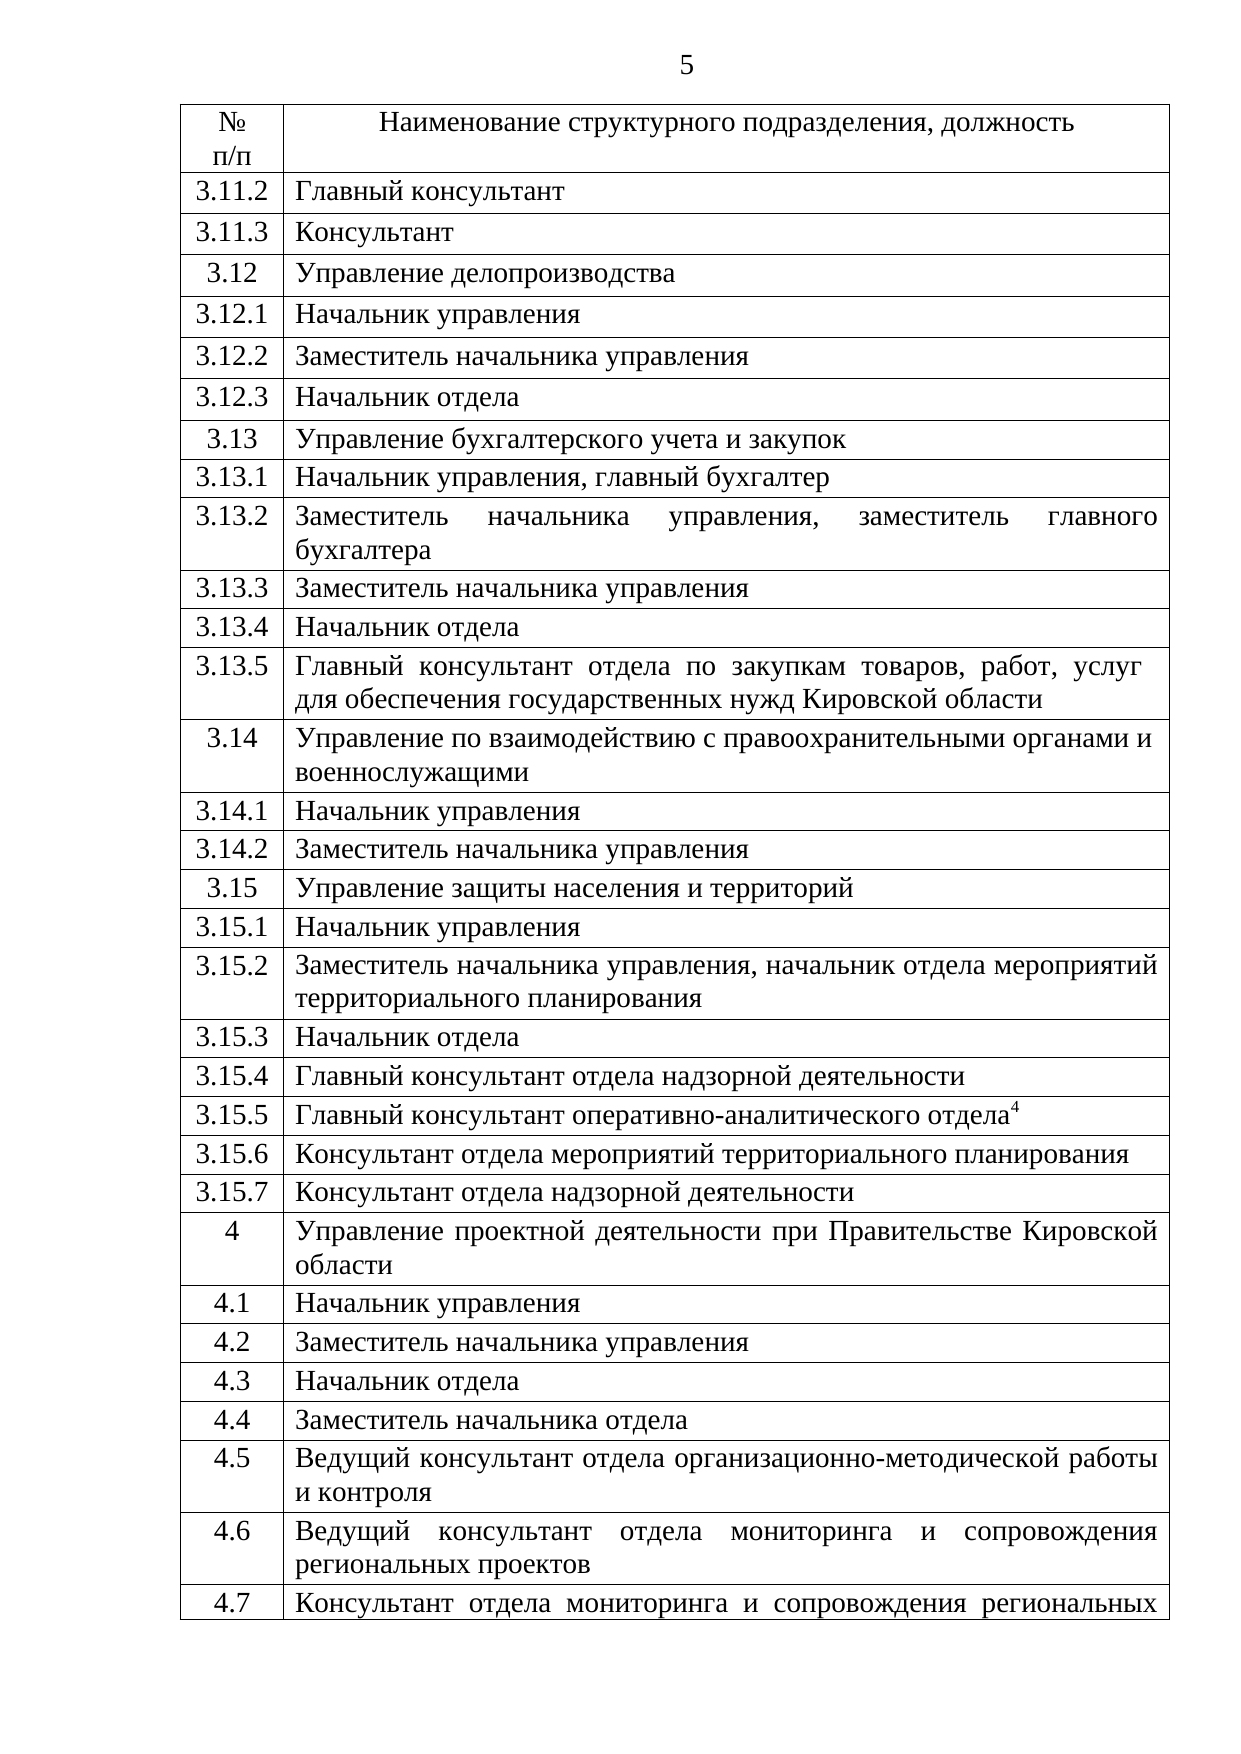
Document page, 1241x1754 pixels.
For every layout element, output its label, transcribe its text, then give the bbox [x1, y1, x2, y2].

table_cell 4.5 [181, 1441, 283, 1512]
table_cell 3.13.1 [181, 460, 283, 497]
table_cell Заместитель начальника управления, заместитель главного бухгалтера [284, 498, 1169, 569]
table_cell Заместитель начальника управления [284, 831, 1169, 869]
table_cell Начальник отдела [284, 1363, 1169, 1401]
table_cell Главный консультант [284, 173, 1169, 213]
table_cell 3.12.2 [181, 338, 283, 378]
table_cell 4 [181, 1213, 283, 1284]
table_cell 3.12 [181, 255, 283, 296]
table_cell 3.15.7 [181, 1175, 283, 1212]
table_cell 3.15.6 [181, 1136, 283, 1173]
table_cell Начальник управления [284, 793, 1169, 830]
table_cell Главный консультант оперативно-аналитического отдела4 [284, 1097, 1169, 1135]
table_cell Главный консультант отдела по закупкам товаров, работ, услуг для обеспечения государственных нужд Кировской области [284, 648, 1169, 719]
table_cell Консультант отдела надзорной деятельности [284, 1175, 1169, 1212]
table_cell Начальник управления, главный бухгалтер [284, 460, 1169, 497]
table_cell Заместитель начальника управления [284, 338, 1169, 378]
table_cell Управление проектной деятельности при Правительстве Кировской области [284, 1213, 1169, 1284]
table_cell Начальник отдела [284, 379, 1169, 420]
table_cell 3.13.4 [181, 609, 283, 647]
table_cell 3.14.2 [181, 831, 283, 869]
table_cell Начальник отдела [284, 609, 1169, 647]
table_cell 3.15.4 [181, 1058, 283, 1096]
table_cell Начальник управления [284, 297, 1169, 337]
table_cell Консультант [284, 214, 1169, 254]
table_cell 3.12.1 [181, 297, 283, 337]
table_cell Ведущий консультант отдела организационно-методической работы и контроля [284, 1441, 1169, 1512]
table_header Наименование структурного подразделения, должность [284, 105, 1169, 172]
table_cell 4.6 [181, 1513, 283, 1584]
table_cell 3.13.2 [181, 498, 283, 569]
table_cell Заместитель начальника отдела [284, 1402, 1169, 1439]
table_cell Заместитель начальника управления [284, 571, 1169, 608]
table_cell 3.15.5 [181, 1097, 283, 1135]
table_cell 3.11.2 [181, 173, 283, 213]
table_cell Начальник отдела [284, 1020, 1169, 1057]
table_cell Управление по взаимодействию с правоохранительными органами и военнослужащими [284, 720, 1169, 792]
table_cell Управление защиты населения и территорий [284, 870, 1169, 908]
table_cell 3.13 [181, 421, 283, 458]
table_cell Начальник управления [284, 1286, 1169, 1323]
table_cell Заместитель начальника управления [284, 1324, 1169, 1362]
table_cell 3.14 [181, 720, 283, 792]
table_cell 4.2 [181, 1324, 283, 1362]
table_cell Главный консультант отдела надзорной деятельности [284, 1058, 1169, 1096]
table_cell 3.14.1 [181, 793, 283, 830]
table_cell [284, 1585, 1169, 1619]
table_cell 3.13.5 [181, 648, 283, 719]
table_header № п/п [181, 105, 283, 172]
table_cell 3.15.2 [181, 948, 283, 1018]
table_cell 3.15.3 [181, 1020, 283, 1057]
table_cell 3.15 [181, 870, 283, 908]
table_cell 3.11.3 [181, 214, 283, 254]
table_cell Управление бухгалтерского учета и закупок [284, 421, 1169, 458]
table_cell 4.4 [181, 1402, 283, 1439]
table_cell Консультант отдела мероприятий территориального планирования [284, 1136, 1169, 1173]
table_cell 4.3 [181, 1363, 283, 1401]
table_cell Управление делопроизводства [284, 255, 1169, 296]
table_cell 4.7 [181, 1585, 283, 1619]
table_cell Начальник управления [284, 909, 1169, 947]
table_cell 3.12.3 [181, 379, 283, 420]
table_cell 3.13.3 [181, 571, 283, 608]
table_cell 4.1 [181, 1286, 283, 1323]
table_cell Ведущий консультант отдела мониторинга и сопровождения региональных проектов [284, 1513, 1169, 1584]
table_cell Заместитель начальника управления, начальник отдела мероприятий территориального планирования [284, 948, 1169, 1018]
table_cell 3.15.1 [181, 909, 283, 947]
